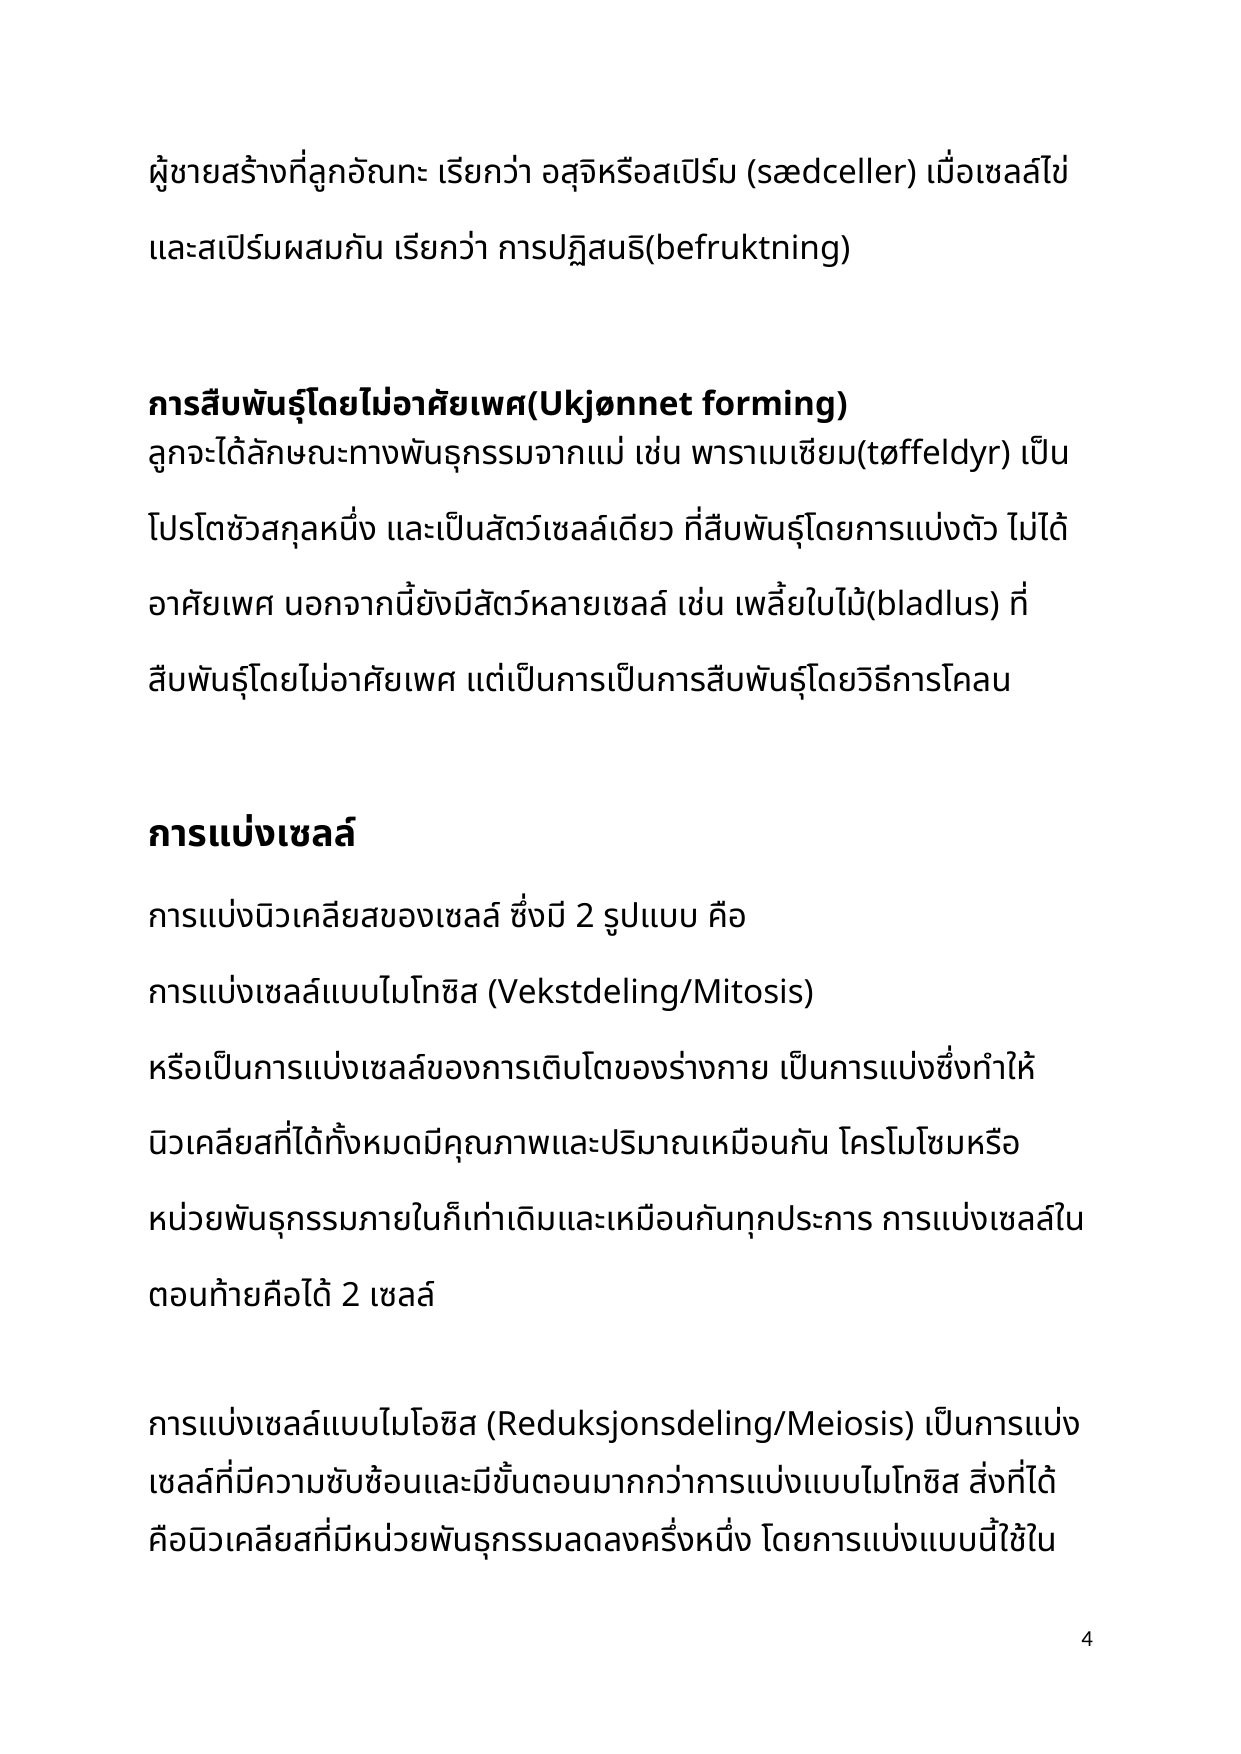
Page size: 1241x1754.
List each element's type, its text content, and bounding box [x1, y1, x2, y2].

subtitle การแบ่งเซลล์ [148, 807, 1092, 864]
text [148, 148, 1092, 274]
text การแบ่งนิวเคลียสของเซลล์ ซึ่งมี 2 รูปแบบ คือ การแบ่งเซลล์แบบไมโทซิส (Vekstdeling/Mitosis) [148, 892, 1092, 1018]
subtitle การสืบพันธุ์โดยไม่อาศัยเพศ(Ukjønnet forming) [148, 380, 1092, 425]
text หรือเป็นการแบ่งเซลล์ของการเติบโตของร่างกาย เป็นการแบ่งซึ่งทำให้นิวเคลียสที่ได้ทั้งหมดมีคุณภาพและปริมาณเหมือนกัน โครโมโซมหรือหน่วยพันธุกรรมภายในก็เท่าเดิมและเหมือนกันทุกประการ การแบ่งเซลล์ในตอนท้ายคือได้ 2 เซลล์ [148, 1044, 1092, 1321]
text ลูกจะได้ลักษณะทางพันธุกรรมจากแม่ เช่น พาราเมเซียม(tøffeldyr) เป็นโปรโตซัวสกุลหนึ่ง และเป็นสัตว์เซลล์เดียว ที่สืบพันธุ์โดยการแบ่งตัว ไม่ได้อาศัยเพศ นอกจากนี้ยังมีสัตว์หลายเซลล์ เช่น เพลี้ยใบไม้(bladlus) ที่สืบพันธุ์โดยไม่อาศัยเพศ แต่เป็นการเป็นการสืบพันธุ์โดยวิธีการโคลน [148, 429, 1092, 706]
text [148, 1347, 1092, 1566]
